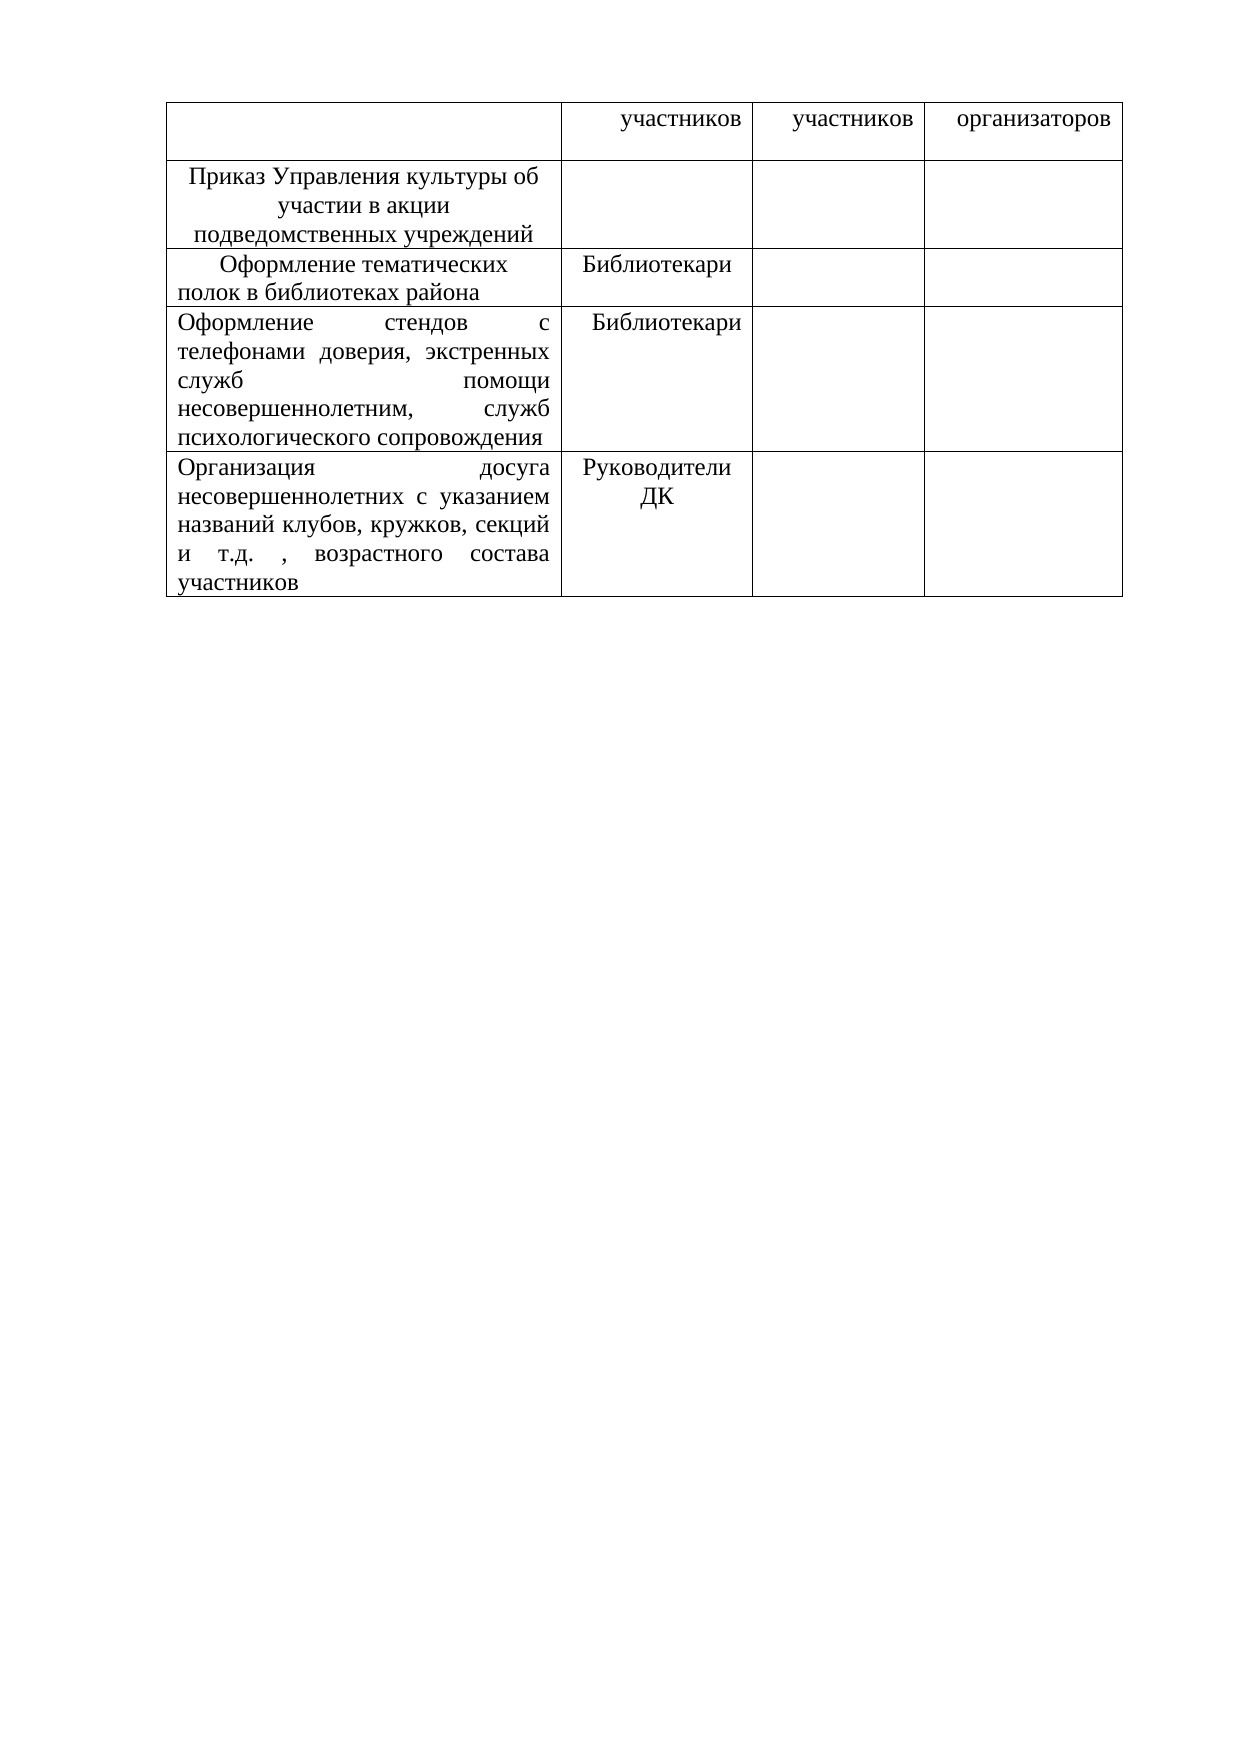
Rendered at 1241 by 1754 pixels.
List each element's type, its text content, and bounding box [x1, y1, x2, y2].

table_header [753, 103, 924, 160]
table_cell Оформление стендов с телефонами доверия, экстренных служб помощи несовершеннолетним, служб психологического сопровождения [167, 307, 561, 451]
table_cell [562, 161, 752, 248]
table_cell [753, 161, 924, 248]
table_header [562, 103, 752, 160]
table_cell Руководители ДК [562, 452, 752, 596]
table_cell [925, 452, 1122, 596]
table_cell Оформление тематических полок в библиотеках района [167, 249, 561, 306]
table_cell Библиотекари [562, 249, 752, 306]
table_cell Библиотекари [562, 307, 752, 451]
table_cell [925, 161, 1122, 248]
table_cell [925, 249, 1122, 306]
table_cell [925, 307, 1122, 451]
table_cell [753, 249, 924, 306]
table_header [925, 103, 1122, 160]
table_cell Приказ Управления культуры об участии в акции подведомственных учреждений [167, 161, 561, 248]
table_cell [753, 452, 924, 596]
table_cell [753, 307, 924, 451]
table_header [167, 103, 561, 160]
table_cell Организация досуга несовершеннолетних с указанием названий клубов, кружков, секций и т.д. , возрастного состава участников [167, 452, 561, 596]
